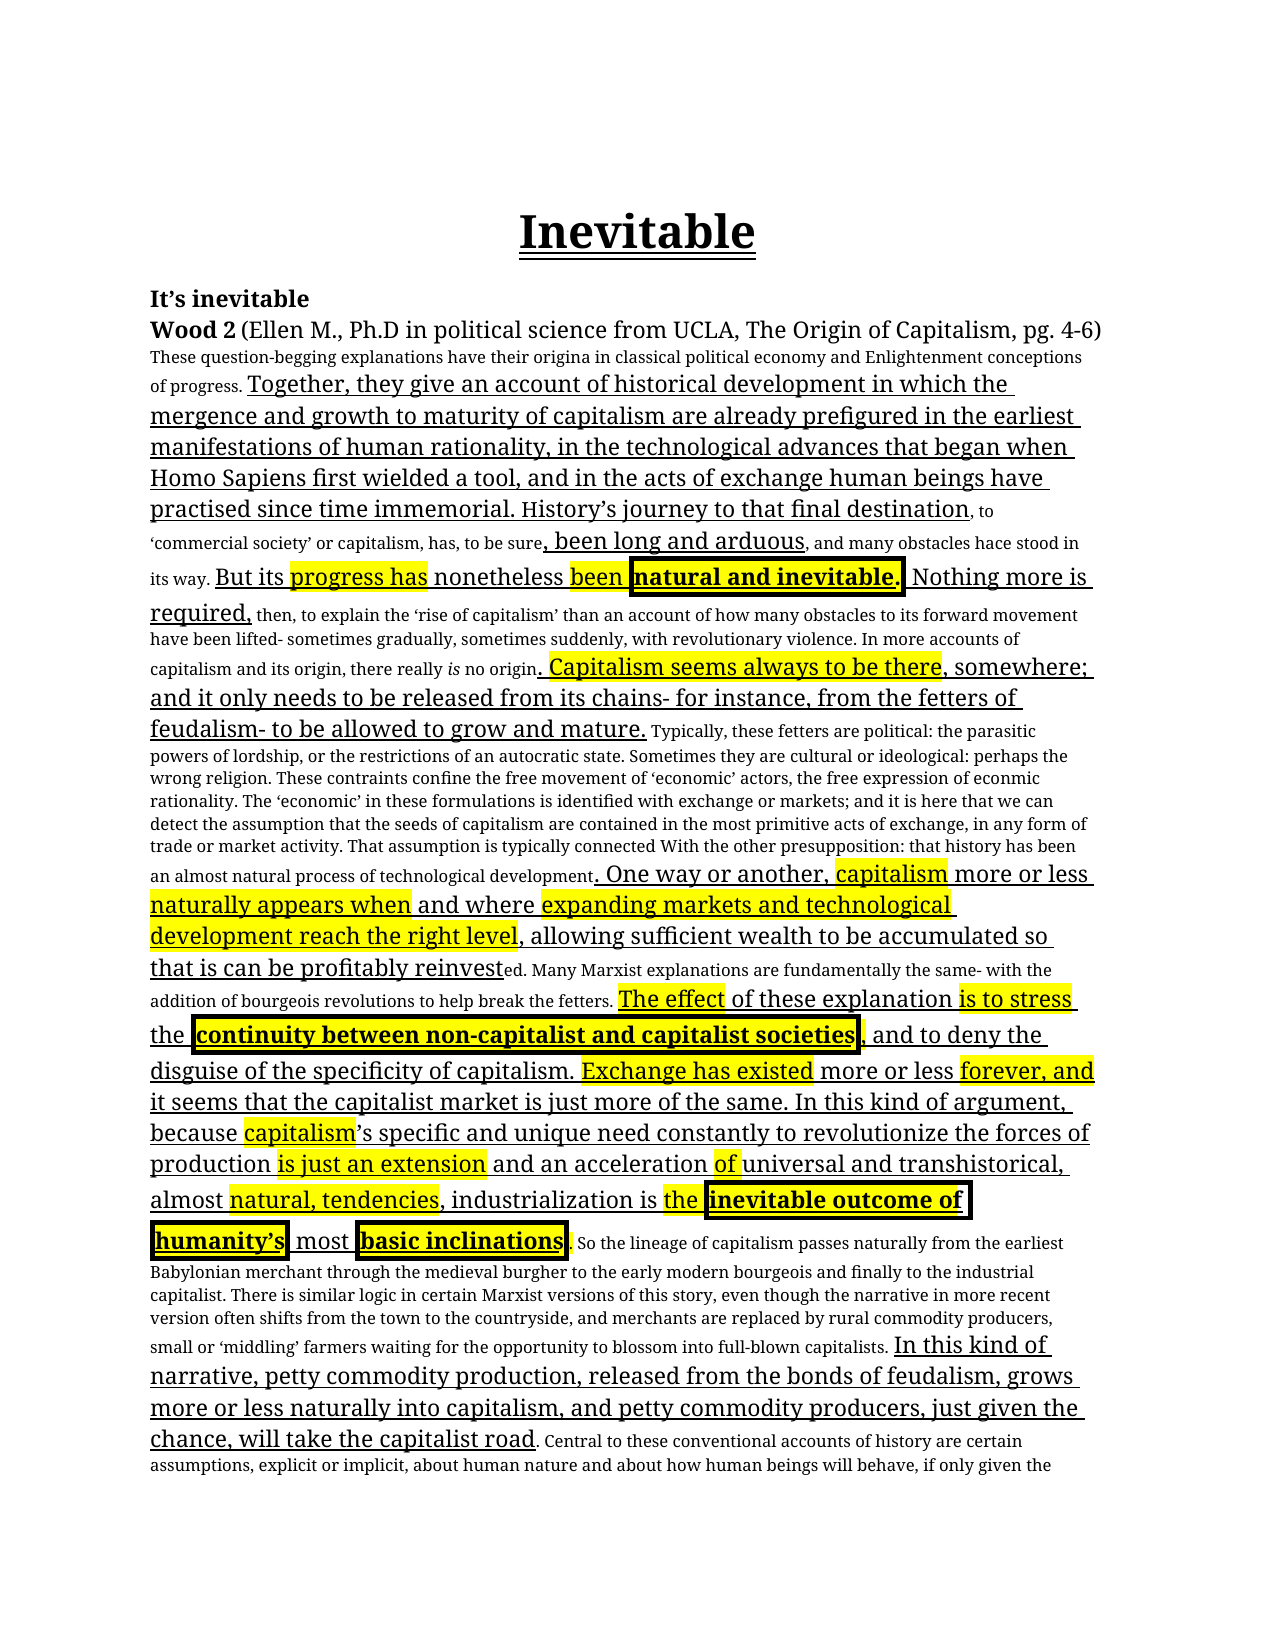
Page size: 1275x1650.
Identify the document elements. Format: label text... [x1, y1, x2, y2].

subtitle Inevitable [150, 200, 1125, 262]
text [150, 1083, 1095, 1477]
subtitle It’s inevitable [150, 283, 1125, 314]
text Wood 2 (Ellen M., Ph.D in political science from UCLA, The Origin of Capitalism, pg. 4-6) [150, 314, 1125, 346]
